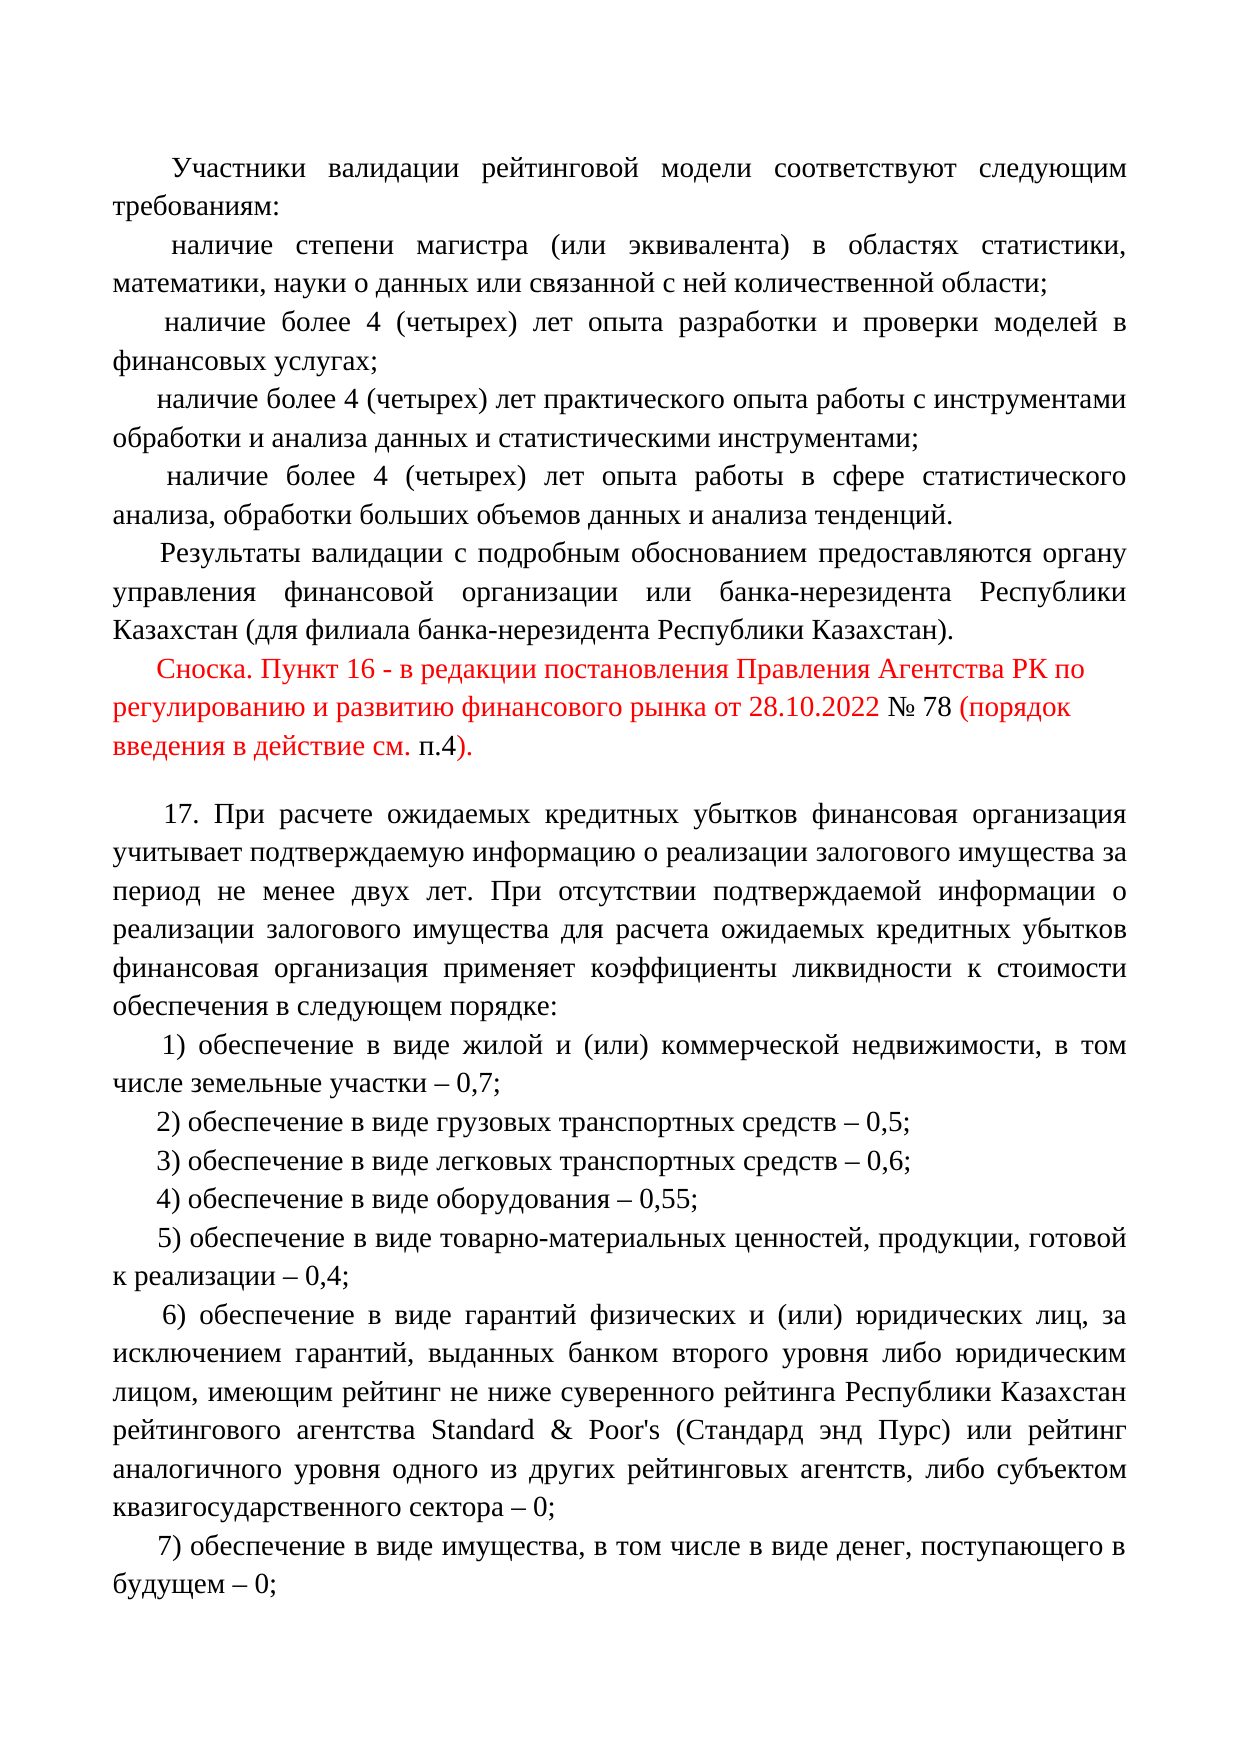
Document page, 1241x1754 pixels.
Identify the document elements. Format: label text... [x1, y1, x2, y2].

text 3) обеспечение в виде легковых транспортных средств – 0,6; [112, 1143, 1128, 1176]
text наличие степени магистра (или эквивалента) в областях статистики, математики, науки о данных или связанной с ней количественной области; [112, 227, 1128, 299]
text Результаты валидации с подробным обоснованием предоставляются органу управления финансовой организации или банка-нерезидента Республики Казахстан (для филиала банка-нерезидента Республики Казахстан). [112, 535, 1128, 646]
text наличие более 4 (четырех) лет опыта работы в сфере статистического анализа, обработки больших объемов данных и анализа тенденций. [112, 458, 1128, 530]
text наличие более 4 (четырех) лет практического опыта работы с инструментами обработки и анализа данных и статистическими инструментами; [112, 381, 1128, 453]
text 2) обеспечение в виде грузовых транспортных средств – 0,5; [112, 1104, 1128, 1138]
text 17. При расчете ожидаемых кредитных убытков финансовая организация учитывает подтверждаемую информацию о реализации залогового имущества за период не менее двух лет. При отсутствии подтверждаемой информации о реализации залогового имущества для расчета ожидаемых кредитных убытков финансовая организация применяет коэффициенты ликвидности к стоимости обеспечения в следующем порядке: [112, 796, 1128, 1022]
text 7) обеспечение в виде имущества, в том числе в виде денег, поступающего в будущем – 0; [112, 1528, 1128, 1600]
text Участники валидации рейтинговой модели соответствуют следующим требованиям: [112, 150, 1128, 222]
text 6) обеспечение в виде гарантий физических и (или) юридических лиц, за исключением гарантий, выданных банком второго уровня либо юридическим лицом, имеющим рейтинг не ниже суверенного рейтинга Республики Казахстан рейтингового агентства Standard & Poor's (Стандард энд Пурс) или рейтинг аналогичного уровня одного из других рейтинговых агентств, либо субъектом квазигосударственного сектора – 0; [112, 1297, 1128, 1523]
text наличие более 4 (четырех) лет опыта разработки и проверки моделей в финансовых услугах; [112, 304, 1128, 376]
text 1) обеспечение в виде жилой и (или) коммерческой недвижимости, в том числе земельные участки – 0,7; [112, 1027, 1128, 1099]
text 4) обеспечение в виде оборудования – 0,55; [112, 1181, 1128, 1215]
text 5) обеспечение в виде товарно-материальных ценностей, продукции, готовой к реализации – 0,4; [112, 1220, 1128, 1292]
text Сноска. Пункт 16 - в редакции постановления Правления Агентства РК по регулированию и развитию финансового рынка от 28.10.2022 № 78 (порядок введения в действие см. п.4). [112, 651, 1128, 792]
